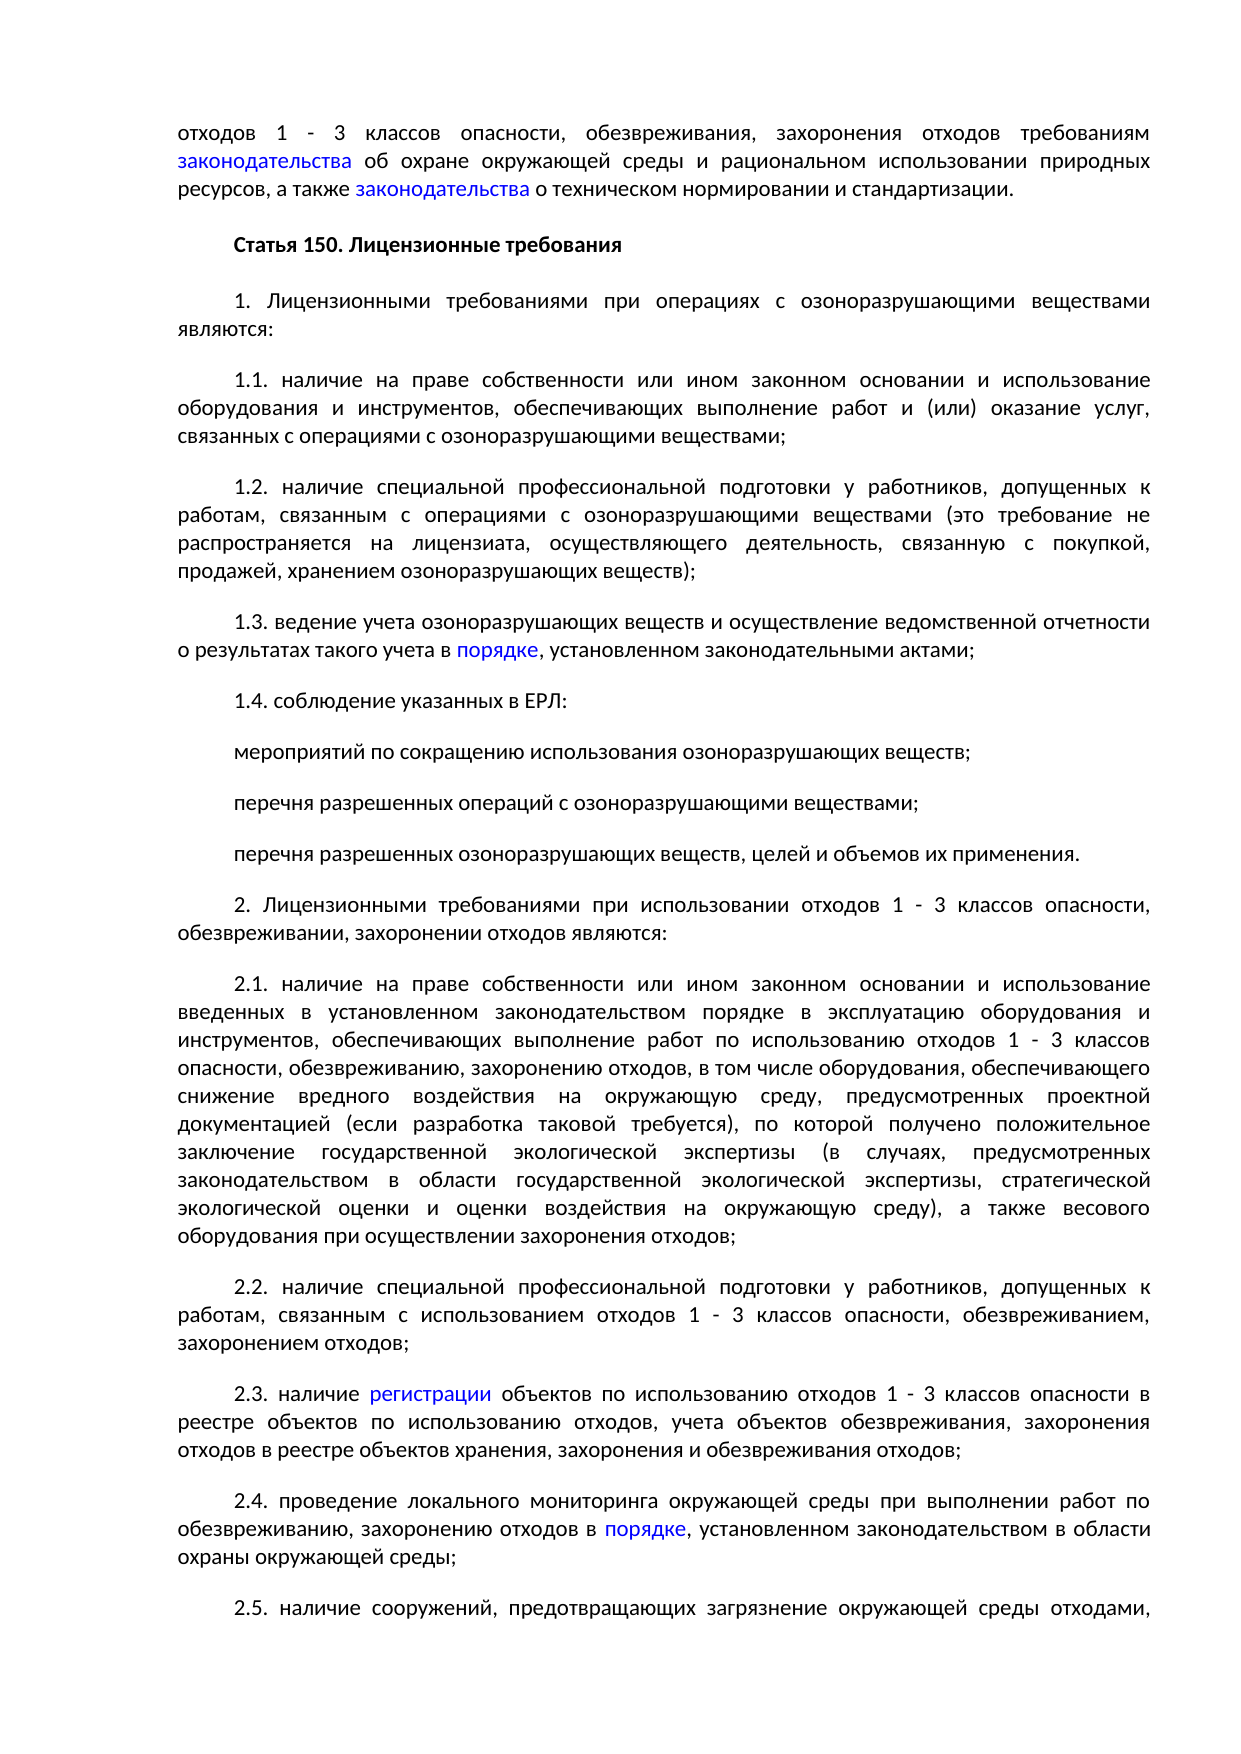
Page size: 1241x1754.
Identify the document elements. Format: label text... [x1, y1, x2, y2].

text 2.3. наличие регистрации объектов по использованию отходов 1 - 3 классов опасности в реестре объектов по использованию отходов, учета объектов обезвреживания, захоронения отходов в реестре объектов хранения, захоронения и обезвреживания отходов; [177, 1379, 1152, 1463]
text 2.1. наличие на праве собственности или ином законном основании и использование введенных в установленном законодательством порядке в эксплуатацию оборудования и инструментов, обеспечивающих выполнение работ по использованию отходов 1 - 3 классов опасности, обезвреживанию, захоронению отходов, в том числе оборудования, обеспечивающего снижение вредного воздействия на окружающую среду, предусмотренных проектной документацией (если разработка таковой требуется), по которой получено положительное заключение государственной экологической экспертизы (в случаях, предусмотренных законодательством в области государственной экологической экспертизы, стратегической экологической оценки и оценки воздействия на окружающую среду), а также весового оборудования при осуществлении захоронения отходов; [177, 969, 1152, 1249]
text 2.4. проведение локального мониторинга окружающей среды при выполнении работ по обезвреживанию, захоронению отходов в порядке, установленном законодательством в области охраны окружающей среды; [177, 1486, 1152, 1570]
text 1. Лицензионными требованиями при операциях с озоноразрушающими веществами являются: [177, 286, 1152, 342]
text 1.3. ведение учета озоноразрушающих веществ и осуществление ведомственной отчетности о результатах такого учета в порядке, установленном законодательными актами; [177, 607, 1152, 663]
text 1.2. наличие специальной профессиональной подготовки у работников, допущенных к работам, связанным с операциями с озоноразрушающими веществами (это требование не распространяется на лицензиата, осуществляющего деятельность, связанную с покупкой, продажей, хранением озоноразрушающих веществ); [177, 472, 1152, 584]
text 1.4. соблюдение указанных в ЕРЛ: [177, 686, 1152, 714]
text 1.1. наличие на праве собственности или ином законном основании и использование оборудования и инструментов, обеспечивающих выполнение работ и (или) оказание услуг, связанных с операциями с озоноразрушающими веществами; [177, 365, 1152, 449]
text перечня разрешенных операций с озоноразрушающими веществами; [177, 788, 1152, 816]
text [177, 118, 1152, 202]
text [177, 1593, 1152, 1621]
text мероприятий по сокращению использования озоноразрушающих веществ; [177, 737, 1152, 765]
text 2.2. наличие специальной профессиональной подготовки у работников, допущенных к работам, связанным с использованием отходов 1 - 3 классов опасности, обезвреживанием, захоронением отходов; [177, 1272, 1152, 1356]
text 2. Лицензионными требованиями при использовании отходов 1 - 3 классов опасности, обезвреживании, захоронении отходов являются: [177, 890, 1152, 946]
text Статья 150. Лицензионные требования [177, 230, 1152, 258]
text перечня разрешенных озоноразрушающих веществ, целей и объемов их применения. [177, 839, 1152, 867]
